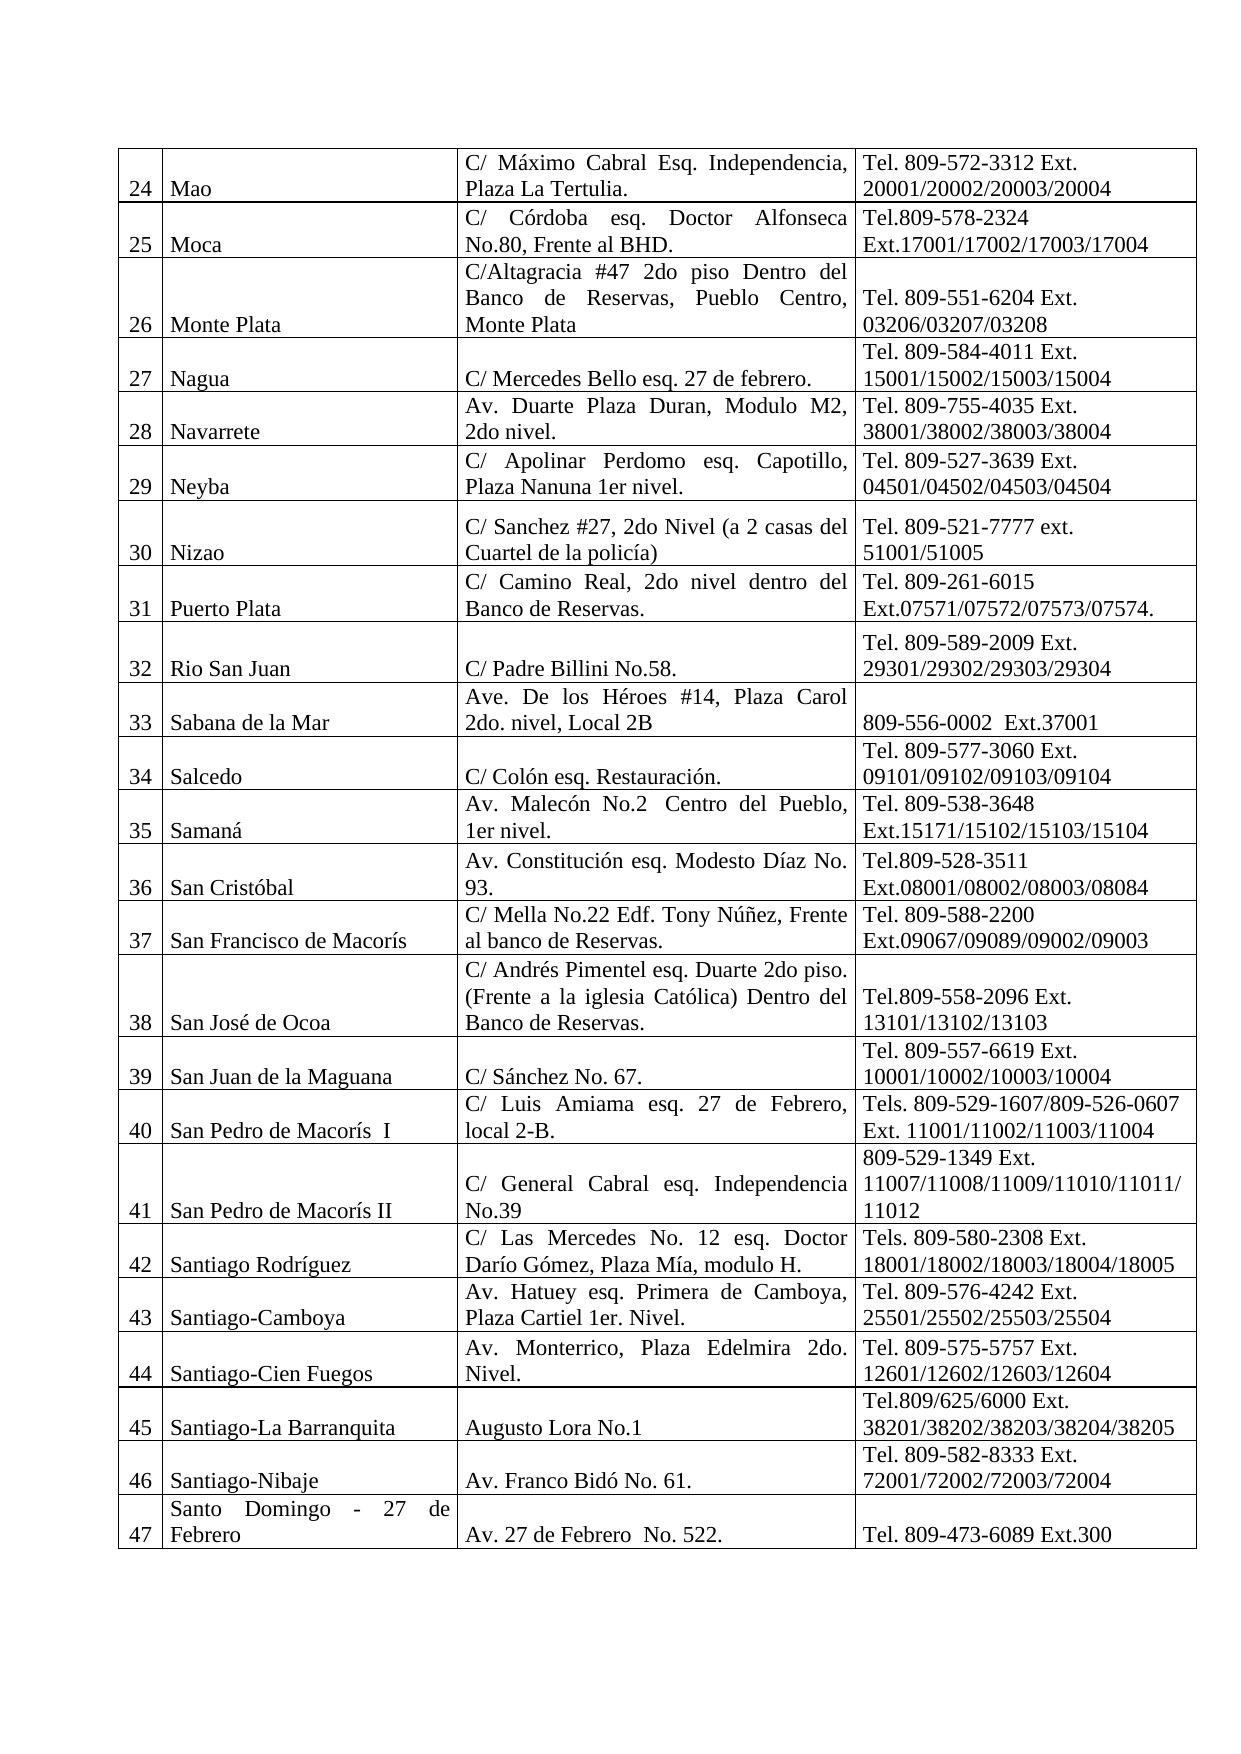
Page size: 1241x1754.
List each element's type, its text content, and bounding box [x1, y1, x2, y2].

table_cell Tel. 809-551-6204 Ext. 03206/03207/03208 [856, 258, 1196, 337]
table_cell C/ Luis Amiama esq. 27 de Febrero, local 2-B. [458, 1090, 855, 1143]
table_cell Av. Malecón No.2 Centro del Pueblo, 1er nivel. [458, 790, 855, 843]
table_cell C/Altagracia #47 2do piso Dentro del Banco de Reservas, Pueblo Centro, Monte Plata [458, 258, 855, 337]
table_cell San Francisco de Macorís [163, 901, 457, 954]
table_cell C/ Córdoba esq. Doctor Alfonseca No.80, Frente al BHD. [458, 203, 855, 257]
table_cell 36 [119, 844, 162, 900]
table_cell 26 [119, 258, 162, 337]
table_cell 46 [119, 1441, 162, 1494]
table_cell 34 [119, 737, 162, 789]
table_cell 32 [119, 622, 162, 682]
table_cell C/ Padre Billini No.58. [458, 622, 855, 682]
table_cell 44 [119, 1332, 162, 1386]
table_cell Salcedo [163, 737, 457, 789]
table_cell 40 [119, 1090, 162, 1143]
table_cell Tel. 809-588-2200 Ext.09067/09089/09002/09003 [856, 901, 1196, 954]
table_cell C/ Las Mercedes No. 12 esq. Doctor Darío Gómez, Plaza Mía, modulo H. [458, 1224, 855, 1277]
table_cell C/ Camino Real, 2do nivel dentro del Banco de Reservas. [458, 566, 855, 621]
table_cell Nizao [163, 501, 457, 565]
table_cell 31 [119, 566, 162, 621]
table_cell 28 [119, 392, 162, 445]
table_cell Av. Hatuey esq. Primera de Camboya, Plaza Cartiel 1er. Nivel. [458, 1278, 855, 1331]
table_cell C/ Mella No.22 Edf. Tony Núñez, Frente al banco de Reservas. [458, 901, 855, 954]
table_cell Santiago-Cien Fuegos [163, 1332, 457, 1386]
table_cell Tel. 809-473-6089 Ext.300 [856, 1495, 1196, 1548]
table_cell 41 [119, 1144, 162, 1223]
table_cell Tel.809-528-3511 Ext.08001/08002/08003/08084 [856, 844, 1196, 900]
table_cell C/ Sánchez No. 67. [458, 1037, 855, 1089]
table_cell 809-529-1349 Ext. 11007/11008/11009/11010/11011/11012 [856, 1144, 1196, 1223]
table_cell 29 [119, 446, 162, 500]
table_cell Av. Constitución esq. Modesto Díaz No. 93. [458, 844, 855, 900]
table_cell Santiago-Nibaje [163, 1441, 457, 1494]
table_cell 47 [119, 1495, 162, 1548]
table_cell Tel. 809-576-4242 Ext. 25501/25502/25503/25504 [856, 1278, 1196, 1331]
table_cell C/ Colón esq. Restauración. [458, 737, 855, 789]
table_cell Rio San Juan [163, 622, 457, 682]
table_cell Santiago Rodríguez [163, 1224, 457, 1277]
table_cell San Pedro de Macorís II [163, 1144, 457, 1223]
table_cell Tel. 809-755-4035 Ext. 38001/38002/38003/38004 [856, 392, 1196, 445]
table_cell Ave. De los Héroes #14, Plaza Carol 2do. nivel, Local 2B [458, 683, 855, 736]
table_cell 37 [119, 901, 162, 954]
table_cell Tel. 809-527-3639 Ext. 04501/04502/04503/04504 [856, 446, 1196, 500]
table_cell Tel. 809-589-2009 Ext. 29301/29302/29303/29304 [856, 622, 1196, 682]
table_cell Tel.809-578-2324 Ext.17001/17002/17003/17004 [856, 203, 1196, 257]
table_cell 45 [119, 1388, 162, 1440]
table_cell Tels. 809-580-2308 Ext. 18001/18002/18003/18004/18005 [856, 1224, 1196, 1277]
table_cell Mao [163, 149, 457, 201]
table_cell Nagua [163, 338, 457, 391]
table_cell Neyba [163, 446, 457, 500]
table_cell 42 [119, 1224, 162, 1277]
table_cell Tels. 809-529-1607/809-526-0607 Ext. 11001/11002/11003/11004 [856, 1090, 1196, 1143]
table_cell 39 [119, 1037, 162, 1089]
table_cell Av. 27 de Febrero No. 522. [458, 1495, 855, 1548]
table_cell San Pedro de Macorís I [163, 1090, 457, 1143]
table_cell 24 [119, 149, 162, 201]
table_cell C/ Sanchez #27, 2do Nivel (a 2 casas del Cuartel de la policía) [458, 501, 855, 565]
table_cell Tel.809/625/6000 Ext. 38201/38202/38203/38204/38205 [856, 1388, 1196, 1440]
table_cell C/ Andrés Pimentel esq. Duarte 2do piso. (Frente a la iglesia Católica) Dentro del Banco de Reservas. [458, 955, 855, 1036]
table_cell Tel. 809-261-6015 Ext.07571/07572/07573/07574. [856, 566, 1196, 621]
table_cell Navarrete [163, 392, 457, 445]
table_cell 25 [119, 203, 162, 257]
table_cell 27 [119, 338, 162, 391]
table_cell Tel.809-558-2096 Ext. 13101/13102/13103 [856, 955, 1196, 1036]
table_cell Santiago-La Barranquita [163, 1388, 457, 1440]
table_cell Moca [163, 203, 457, 257]
table_cell 43 [119, 1278, 162, 1331]
table_cell C/ Máximo Cabral Esq. Independencia, Plaza La Tertulia. [458, 149, 855, 201]
table_cell Monte Plata [163, 258, 457, 337]
table_cell Av. Duarte Plaza Duran, Modulo M2, 2do nivel. [458, 392, 855, 445]
table_cell San Juan de la Maguana [163, 1037, 457, 1089]
table_cell Tel. 809-538-3648 Ext.15171/15102/15103/15104 [856, 790, 1196, 843]
table_cell C/ Apolinar Perdomo esq. Capotillo, Plaza Nanuna 1er nivel. [458, 446, 855, 500]
table_cell Av. Franco Bidó No. 61. [458, 1441, 855, 1494]
table_cell Santo Domingo - 27 de Febrero [163, 1495, 457, 1548]
table_cell Tel. 809-584-4011 Ext. 15001/15002/15003/15004 [856, 338, 1196, 391]
table_cell Augusto Lora No.1 [458, 1388, 855, 1440]
table_cell San José de Ocoa [163, 955, 457, 1036]
table_cell 35 [119, 790, 162, 843]
table_cell Sabana de la Mar [163, 683, 457, 736]
table_cell 33 [119, 683, 162, 736]
table_cell 38 [119, 955, 162, 1036]
table_cell Santiago-Camboya [163, 1278, 457, 1331]
table_cell Tel. 809-575-5757 Ext. 12601/12602/12603/12604 [856, 1332, 1196, 1386]
table_cell Puerto Plata [163, 566, 457, 621]
table_cell Tel. 809-521-7777 ext. 51001/51005 [856, 501, 1196, 565]
table_cell C/ General Cabral esq. Independencia No.39 [458, 1144, 855, 1223]
table_cell Av. Monterrico, Plaza Edelmira 2do. Nivel. [458, 1332, 855, 1386]
table_cell Tel. 809-572-3312 Ext. 20001/20002/20003/20004 [856, 149, 1196, 201]
table_cell Tel. 809-557-6619 Ext. 10001/10002/10003/10004 [856, 1037, 1196, 1089]
table_cell Tel. 809-577-3060 Ext. 09101/09102/09103/09104 [856, 737, 1196, 789]
table_cell Tel. 809-582-8333 Ext. 72001/72002/72003/72004 [856, 1441, 1196, 1494]
table_cell Samaná [163, 790, 457, 843]
table_cell San Cristóbal [163, 844, 457, 900]
table_cell C/ Mercedes Bello esq. 27 de febrero. [458, 338, 855, 391]
table_cell 809-556-0002 Ext.37001 [856, 683, 1196, 736]
table_cell 30 [119, 501, 162, 565]
